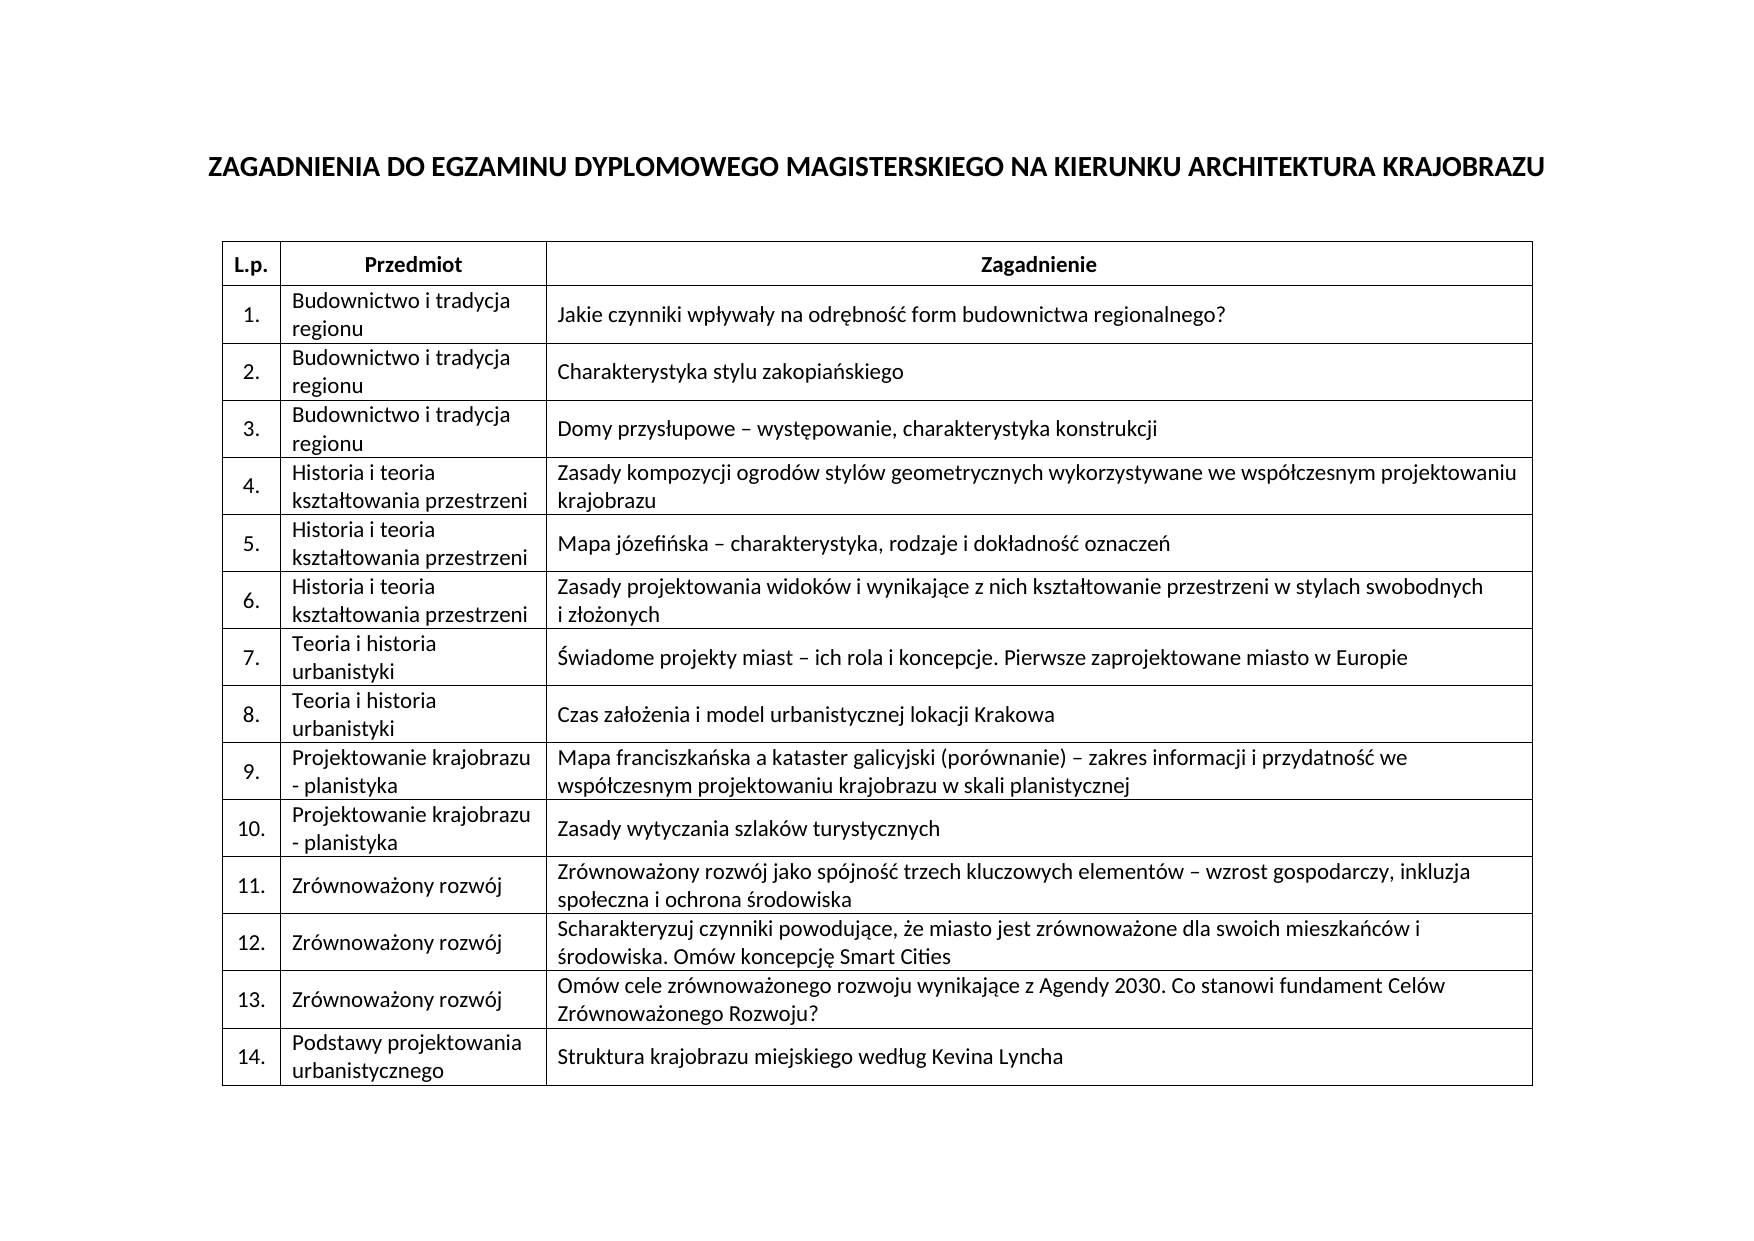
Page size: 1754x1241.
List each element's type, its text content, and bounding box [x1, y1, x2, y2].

table_cell 8. [223, 686, 280, 742]
table_cell Czas założenia i model urbanistycznej lokacji Krakowa [547, 686, 1532, 742]
table_cell Projektowanie krajobrazu - planistyka [281, 743, 546, 799]
table_cell Zasady projektowania widoków i wynikające z nich kształtowanie przestrzeni w stylach swobodnych i złożonych [547, 572, 1532, 628]
table_cell Zrównoważony rozwój jako spójność trzech kluczowych elementów – wzrost gospodarczy, inkluzja społeczna i ochrona środowiska [547, 857, 1532, 913]
table_cell Charakterystyka stylu zakopiańskiego [547, 344, 1532, 399]
table_cell Teoria i historia urbanistyki [281, 686, 546, 742]
table_cell Mapa józefińska – charakterystyka, rodzaje i dokładność oznaczeń [547, 515, 1532, 571]
table_cell Struktura krajobrazu miejskiego według Kevina Lyncha [547, 1029, 1532, 1084]
table_cell Domy przysłupowe – występowanie, charakterystyka konstrukcji [547, 401, 1532, 457]
table_cell Budownictwo i tradycja regionu [281, 286, 546, 342]
table_cell Omów cele zrównoważonego rozwoju wynikające z Agendy 2030. Co stanowi fundament Celów Zrównoważonego Rozwoju? [547, 971, 1532, 1027]
table_cell Mapa franciszkańska a kataster galicyjski (porównanie) – zakres informacji i przydatność we współczesnym projektowaniu krajobrazu w skali planistycznej [547, 743, 1532, 799]
table_header Zagadnienie [547, 242, 1532, 285]
table_cell 9. [223, 743, 280, 799]
table_cell Zasady wytyczania szlaków turystycznych [547, 800, 1532, 856]
table_cell 10. [223, 800, 280, 856]
table_cell 12. [223, 914, 280, 970]
table_cell 11. [223, 857, 280, 913]
table_cell 3. [223, 401, 280, 457]
table_cell Teoria i historia urbanistyki [281, 629, 546, 685]
table_cell Świadome projekty miast – ich rola i koncepcje. Pierwsze zaprojektowane miasto w Europie [547, 629, 1532, 685]
table_cell 1. [223, 286, 280, 342]
table_cell Scharakteryzuj czynniki powodujące, że miasto jest zrównoważone dla swoich mieszkańców i środowiska. Omów koncepcję Smart Cities [547, 914, 1532, 970]
table_cell Historia i teoria kształtowania przestrzeni [281, 572, 546, 628]
table_cell Jakie czynniki wpływały na odrębność form budownictwa regionalnego? [547, 286, 1532, 342]
table_cell Historia i teoria kształtowania przestrzeni [281, 458, 546, 514]
table_header Przedmiot [281, 242, 546, 285]
table_header L.p. [223, 242, 280, 285]
table_cell Projektowanie krajobrazu - planistyka [281, 800, 546, 856]
table_cell Zrównoważony rozwój [281, 971, 546, 1027]
table_cell 6. [223, 572, 280, 628]
table_cell 2. [223, 344, 280, 399]
table_cell 4. [223, 458, 280, 514]
table_cell Budownictwo i tradycja regionu [281, 344, 546, 399]
table_cell Zrównoważony rozwój [281, 914, 546, 970]
table_cell 13. [223, 971, 280, 1027]
table_cell 7. [223, 629, 280, 685]
table_cell Budownictwo i tradycja regionu [281, 401, 546, 457]
text ZAGADNIENIA DO EGZAMINU DYPLOMOWEGO MAGISTERSKIEGO NA KIERUNKU ARCHITEKTURA KRAJOBRAZU [148, 148, 1606, 183]
table_cell 14. [223, 1029, 280, 1084]
table_cell Historia i teoria kształtowania przestrzeni [281, 515, 546, 571]
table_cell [281, 1029, 546, 1084]
table_cell 5. [223, 515, 280, 571]
table_cell Zrównoważony rozwój [281, 857, 546, 913]
table_cell Zasady kompozycji ogrodów stylów geometrycznych wykorzystywane we współczesnym projektowaniu krajobrazu [547, 458, 1532, 514]
